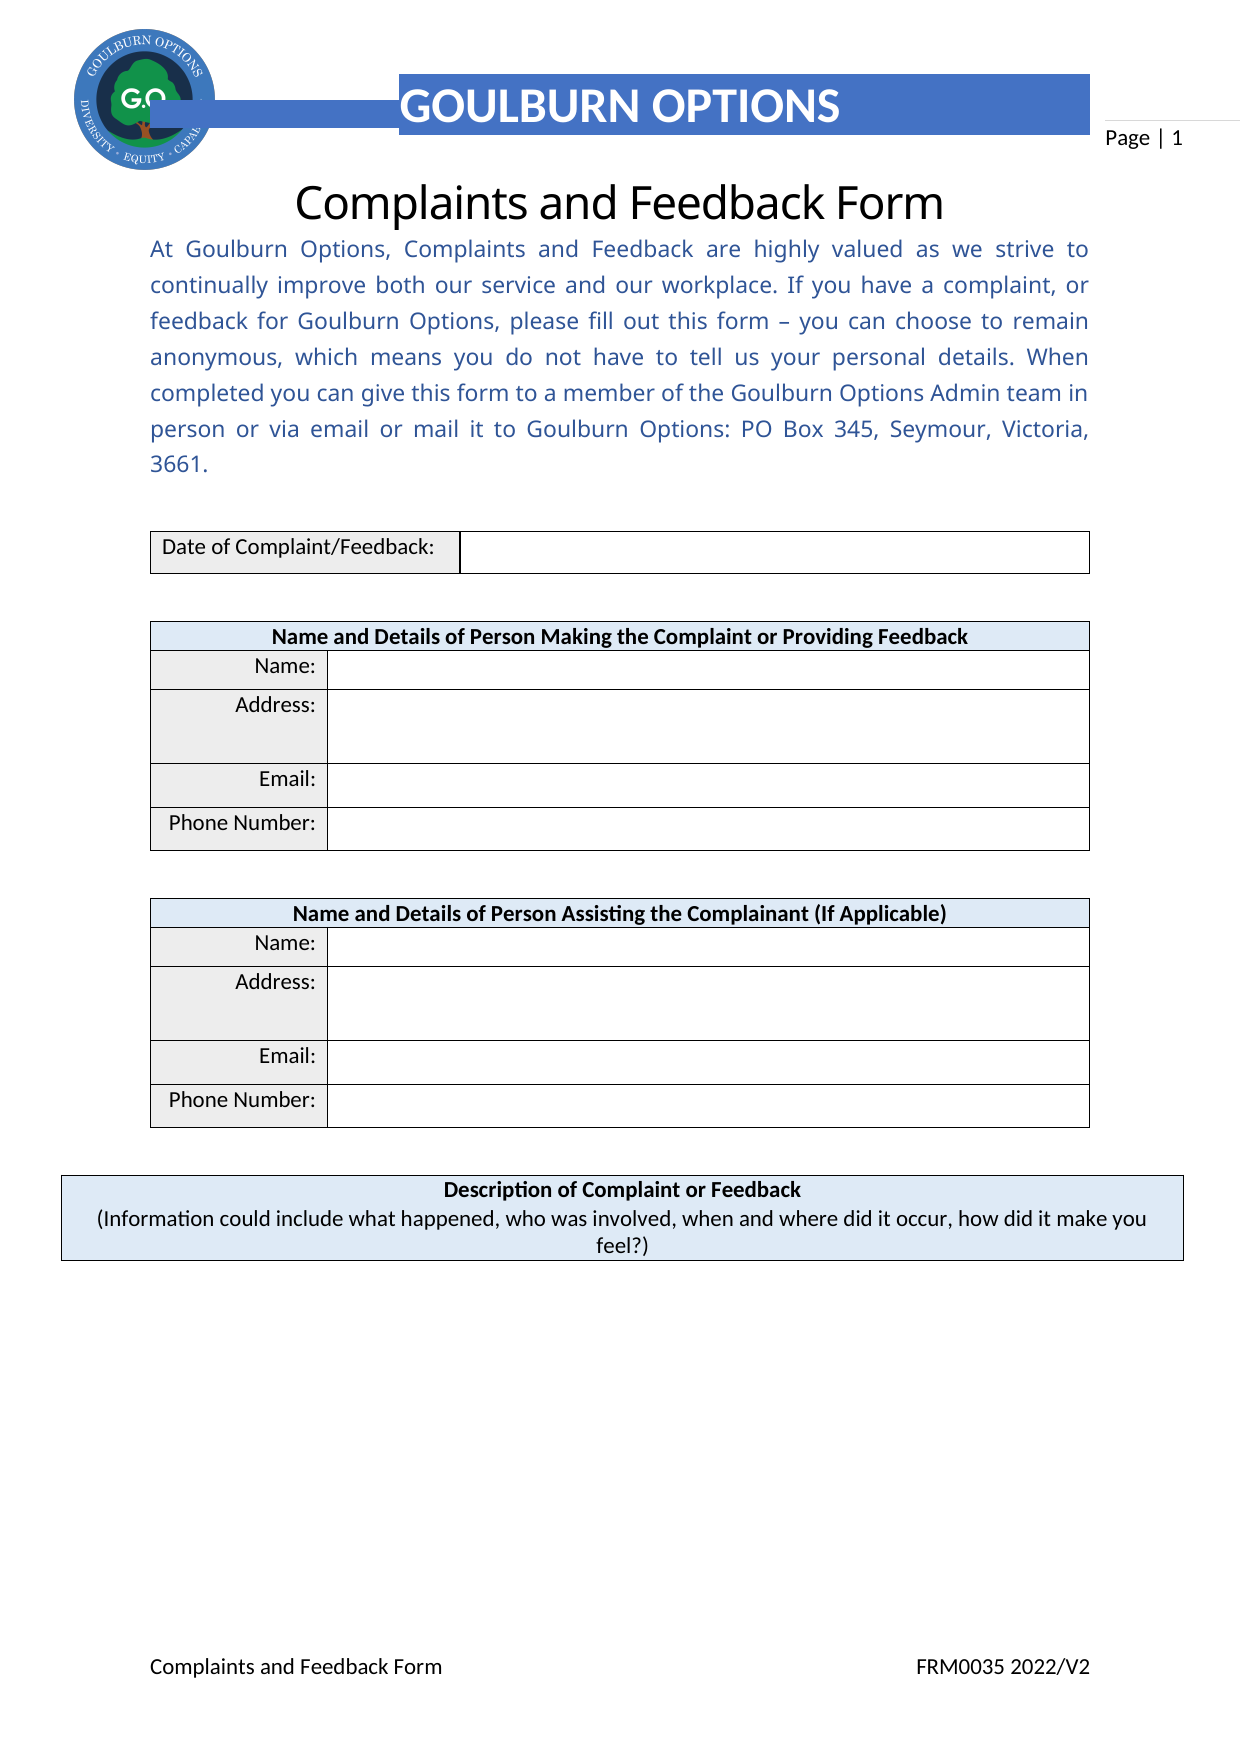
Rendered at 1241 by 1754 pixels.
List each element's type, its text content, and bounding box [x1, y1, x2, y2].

table_cell [328, 1085, 1089, 1127]
table_cell [328, 808, 1089, 850]
table_cell Phone Number: [151, 1085, 327, 1127]
table_header Date of Complaint/Feedback: [151, 532, 459, 573]
picture [57, 12, 232, 187]
table_header Name and Details of Person Making the Complaint or Providing Feedback [151, 622, 1089, 650]
table_header Description of Complaint or Feedback (Information could include what happened, who was involved, when and where did it occur, how did it make you feel?) [62, 1176, 1183, 1260]
subtitle At Goulburn Options, Complaints and Feedback are highly valued as we strive to continually improve both our service and our workplace. If you have a complaint, or feedback for Goulburn Options, please fill out this form – you can choose to remain anonymous, which means you do not have to tell us your personal details. When completed you can give this form to a member of the Goulburn Options Admin team in person or via email or mail it to Goulburn Options: PO Box 345, Seymour, Victoria, 3661. [150, 233, 1090, 480]
table_header [461, 532, 1089, 573]
table_cell [328, 764, 1089, 807]
table_cell [328, 690, 1089, 763]
table_cell Email: [151, 1041, 327, 1084]
table_cell Name: [151, 651, 327, 689]
title Complaints and Feedback Form [150, 170, 1090, 233]
table_header Name and Details of Person Assisting the Complainant (If Applicable) [151, 899, 1089, 927]
table_cell [328, 651, 1089, 689]
table_cell Email: [151, 764, 327, 807]
table_cell [328, 928, 1089, 966]
table_cell [328, 1041, 1089, 1084]
table_cell Phone Number: [151, 808, 327, 850]
table_cell Address: [151, 967, 327, 1040]
table_cell [328, 967, 1089, 1040]
table_cell Name: [151, 928, 327, 966]
table_cell Address: [151, 690, 327, 763]
